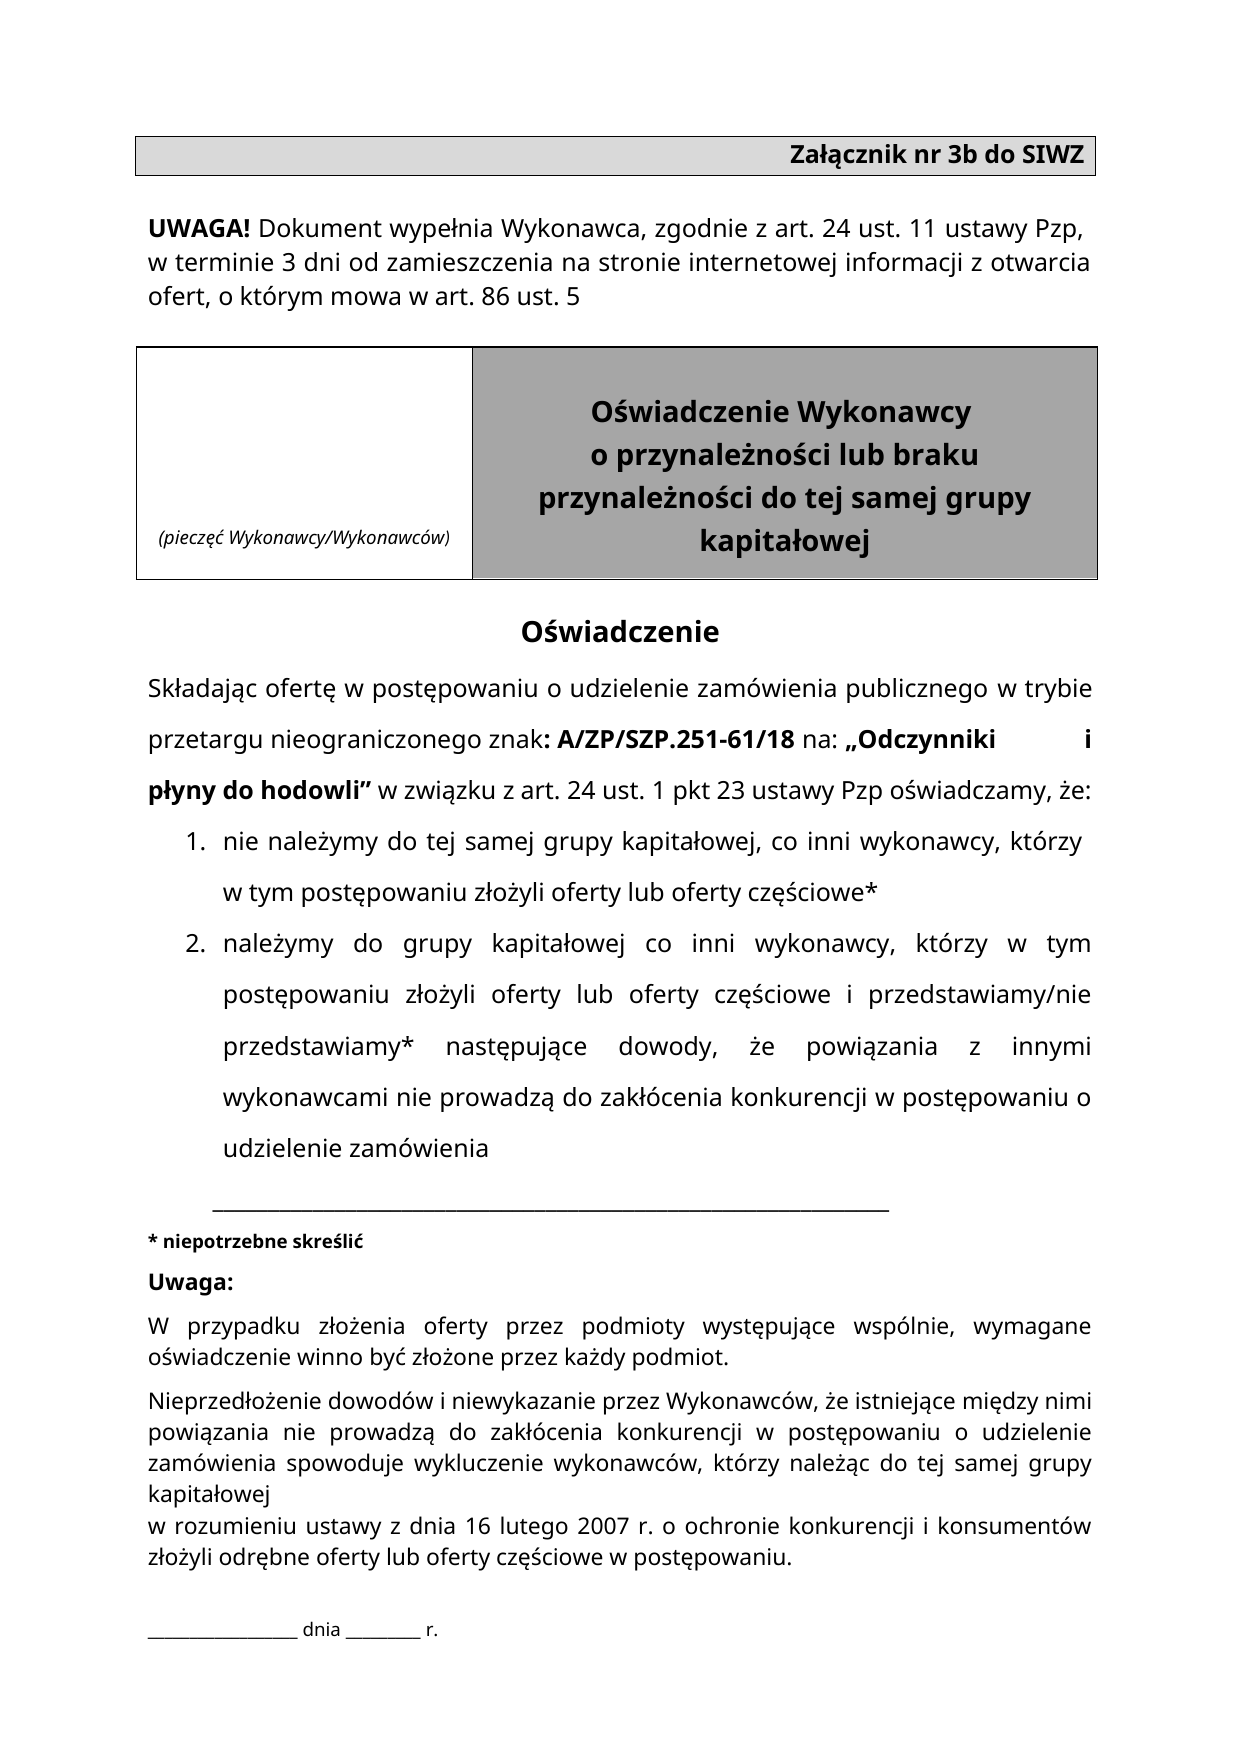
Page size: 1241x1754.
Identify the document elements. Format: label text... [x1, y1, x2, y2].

text Składając ofertę w postępowaniu o udzielenie zamówienia publicznego w trybie przetargu nieograniczonego znak: A/ZP/SZP.251-61/18 na: „Odczynniki i płyny do hodowli” w związku z art. 24 ust. 1 pkt 23 ustawy Pzp oświadczamy, że: [148, 671, 1093, 807]
text _____________________________________________________________ [148, 1181, 1093, 1215]
list należymy do grupy kapitałowej co inni wykonawcy, którzy w tym postępowaniu złożyli oferty lub oferty częściowe i przedstawiamy/nie przedstawiamy* następujące dowody, że powiązania z innymi wykonawcami nie prowadzą do zakłócenia konkurencji w postępowaniu o udzielenie zamówienia [185, 926, 1093, 1164]
table_header Załącznik nr 3b do SIWZ [136, 137, 1095, 175]
list nie należymy do tej samej grupy kapitałowej, co inni wykonawcy, którzy w tym postępowaniu złożyli oferty lub oferty częściowe* [185, 824, 1093, 909]
text * niepotrzebne skreślić [148, 1228, 1093, 1253]
text UWAGA! Dokument wypełnia Wykonawca, zgodnie z art. 24 ust. 11 ustawy Pzp, w terminie 3 dni od zamieszczenia na stronie internetowej informacji z otwarcia ofert, o którym mowa w art. 86 ust. 5 [148, 210, 1093, 312]
text Uwaga: [148, 1266, 1093, 1297]
text W przypadku złożenia oferty przez podmioty występujące wspólnie, wymagane oświadczenie winno być złożone przez każdy podmiot. [148, 1310, 1093, 1372]
table_header Oświadczenie Wykonawcy o przynależności lub braku przynależności do tej samej grupy kapitałowej [473, 348, 1097, 578]
text Nieprzedłożenie dowodów i niewykazanie przez Wykonawców, że istniejące między nimi powiązania nie prowadzą do zakłócenia konkurencji w postępowaniu o udzielenie zamówienia spowoduje wykluczenie wykonawców, którzy należąc do tej samej grupy kapitałowej w rozumieniu ustawy z dnia 16 lutego 2007 r. o ochronie konkurencji i konsumentów złożyli odrębne oferty lub oferty częściowe w postępowaniu. [148, 1385, 1093, 1572]
table_header (pieczęć Wykonawcy/Wykonawców) [137, 348, 472, 578]
text Oświadczenie [148, 611, 1093, 651]
text __________________ dnia _________ r. [148, 1616, 1093, 1641]
